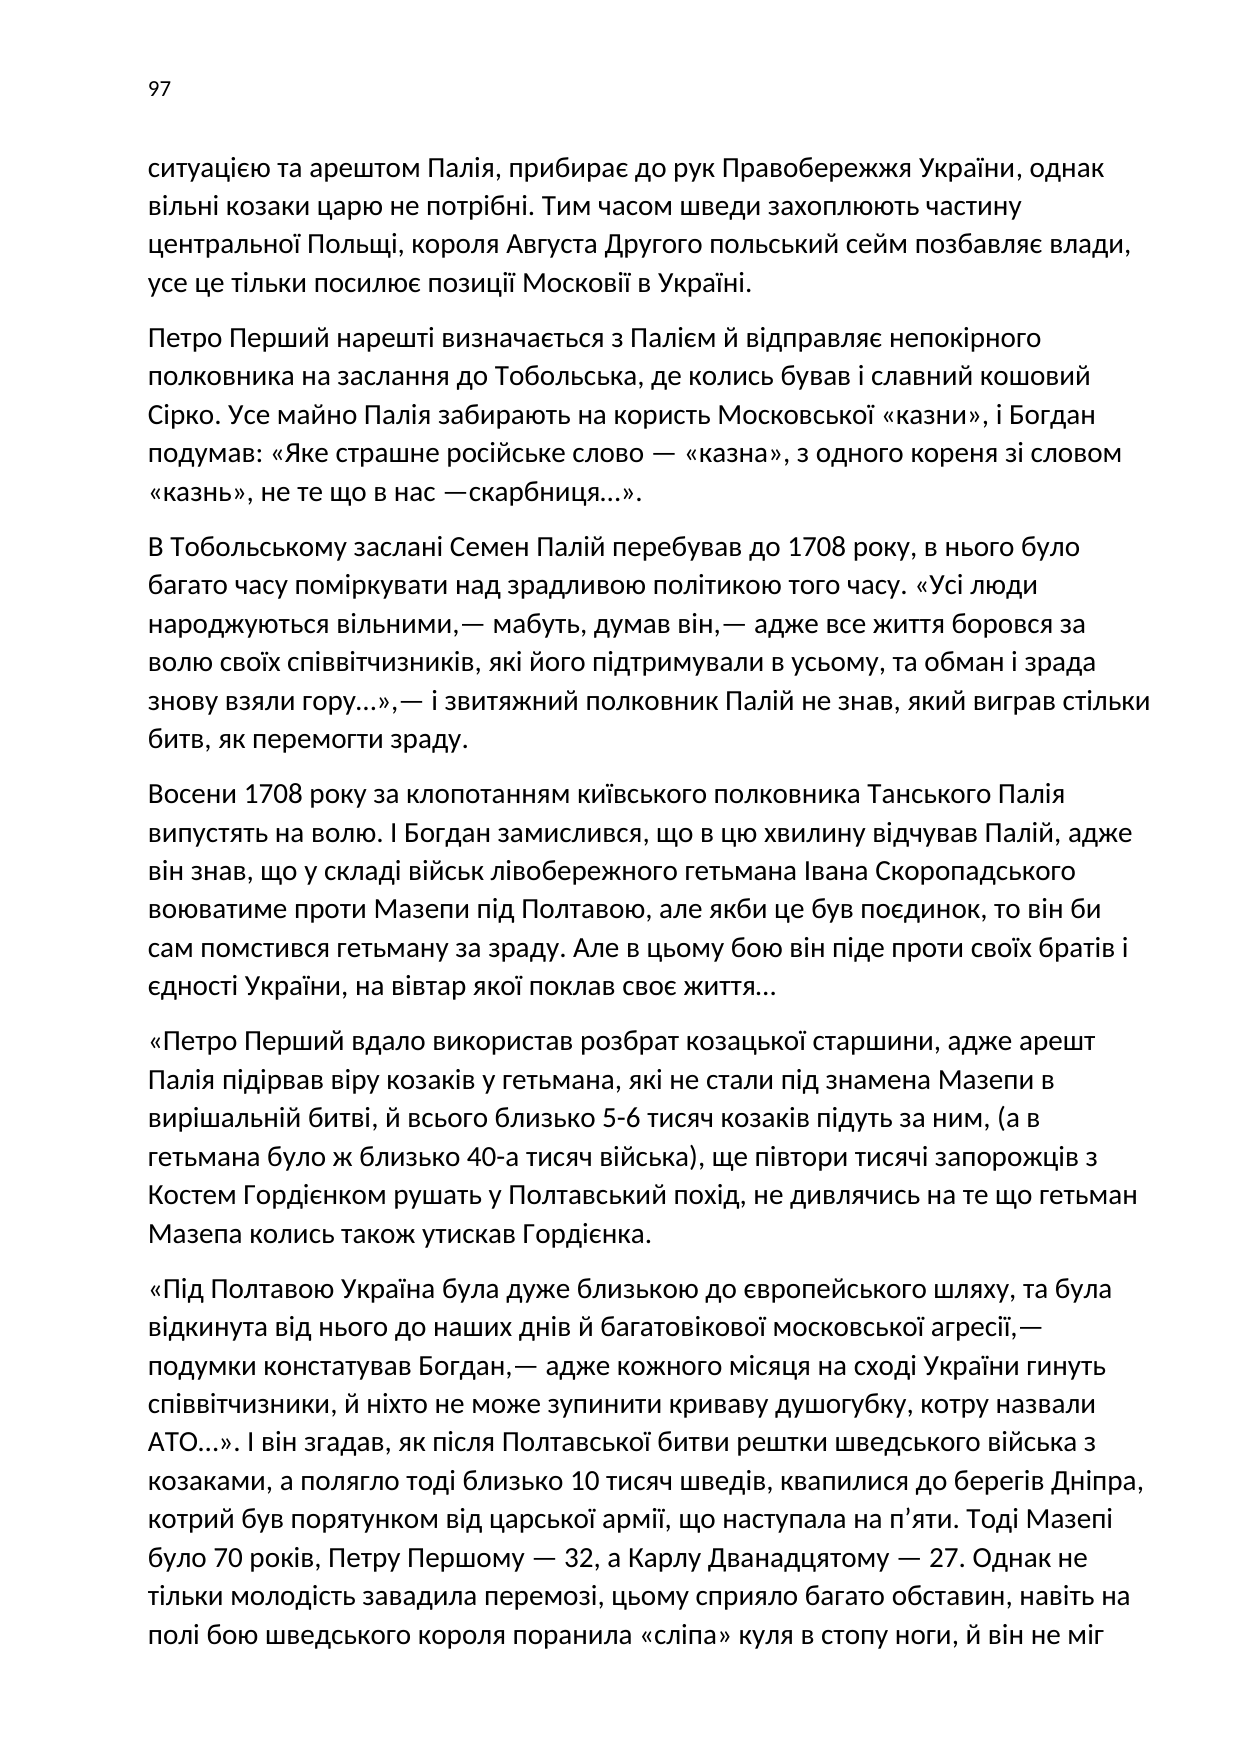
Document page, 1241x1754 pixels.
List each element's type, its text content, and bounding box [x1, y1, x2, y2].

text «Петро Перший вдало використав розбрат козацької старшини, адже арешт Палія підірвав віру козаків у гетьмана, які не стали під знамена Мазепи в вирішальній битві, й всього близько 5-6 тисяч козаків підуть за ним, (а в гетьмана було ж близько 40-а тисяч війська), ще півтори тисячі запорожців з Костем Гордієнком рушать у Полтавський похід, не дивлячись на те що гетьман Мазепа колись також утискав Гордієнка. [148, 1022, 1152, 1250]
text Восени 1708 року за клопотанням київського полковника Танського Палія випустять на волю. І Богдан замислився, що в цю хвилину відчував Палій, адже він знав, що у складі військ лівобережного гетьмана Івана Скоропадського воюватиме проти Мазепи під Полтавою, але якби це був поєдинок, то він би сам помстився гетьману за зраду. Але в цьому бою він піде проти своїх братів і єдності України, на вівтар якої поклав своє життя… [148, 775, 1152, 1003]
text Петро Перший нарешті визначається з Палієм й відправляє непокірного полковника на заслання до Тобольська, де колись бував і славний кошовий Сірко. Усе майно Палія забирають на користь Московської «казни», і Богдан подумав: «Яке страшне російське слово — «казна», з одного кореня зі словом «казнь», не те що в нас —скарбниця…». [148, 319, 1152, 508]
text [148, 149, 1152, 299]
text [148, 1270, 1152, 1651]
text В Тобольському заслані Семен Палій перебував до 1708 року, в нього було багато часу поміркувати над зрадливою політикою того часу. «Усі люди народжуються вільними,— мабуть, думав він,— адже все життя боровся за волю своїх співвітчизників, які його підтримували в усьому, та обман і зрада знову взяли гору…»,— і звитяжний полковник Палій не знав, який виграв стільки битв, як перемогти зраду. [148, 528, 1152, 756]
